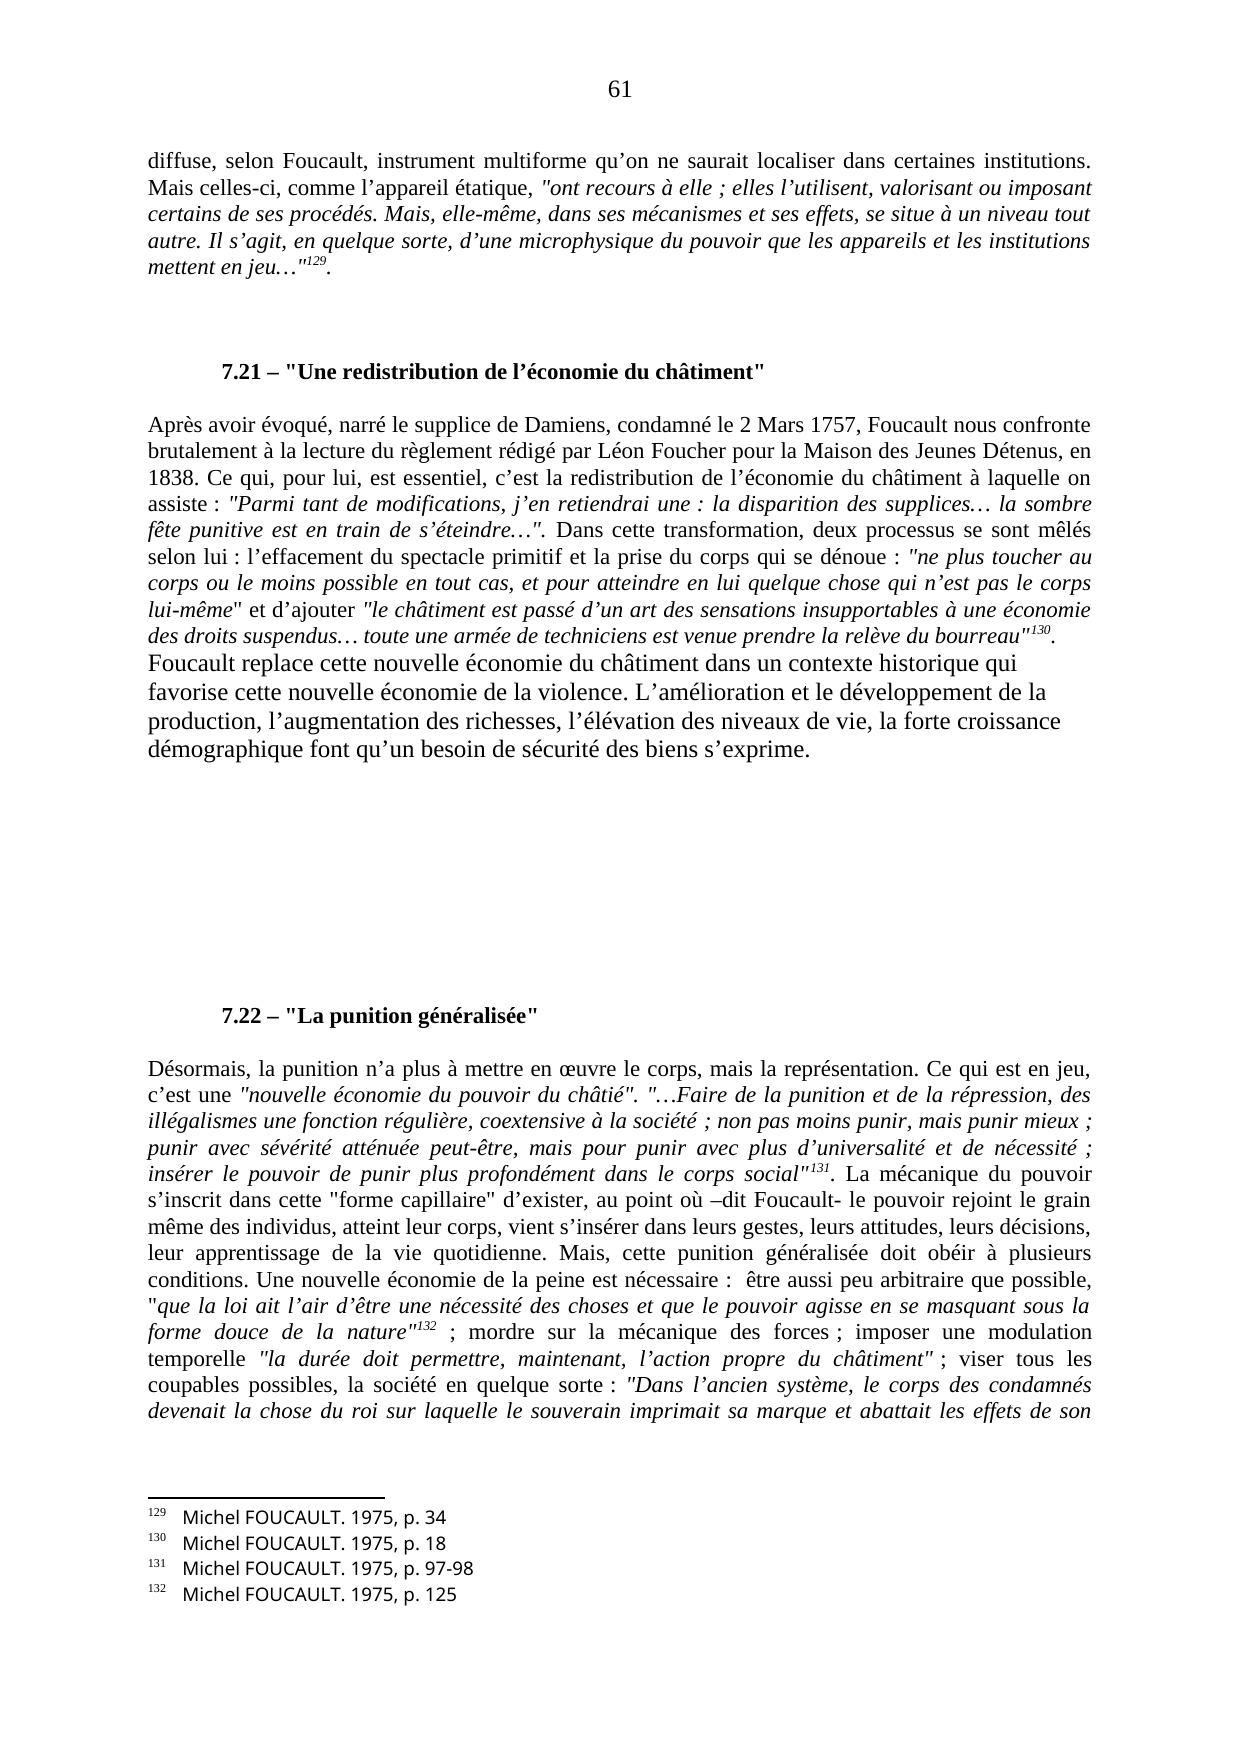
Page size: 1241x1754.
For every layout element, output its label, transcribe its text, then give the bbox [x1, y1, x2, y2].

text Après avoir évoqué, narré le supplice de Damiens, condamné le 2 Mars 1757, Foucault nous confronte brutalement à la lecture du règlement rédigé par Léon Foucher pour la Maison des Jeunes Détenus, en 1838. Ce qui, pour lui, est essentiel, c’est la redistribution de l’économie du châtiment à laquelle on assiste : "Parmi tant de modifications, j’en retiendrai une : la disparition des supplices… la sombre fête punitive est en train de s’éteindre…". Dans cette transformation, deux processus se sont mêlés selon lui : l’effacement du spectacle primitif et la prise du corps qui se dénoue : "ne plus toucher au corps ou le moins possible en tout cas, et pour atteindre en lui quelque chose qui n’est pas le corps lui-même" et d’ajouter "le châtiment est passé d’un art des sensations insupportables à une économie des droits suspendus… toute une armée de techniciens est venue prendre la relève du bourreau". [148, 411, 1093, 648]
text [148, 1055, 1093, 1450]
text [148, 148, 1093, 279]
text 7.21 – "Une redistribution de l’économie du châtiment" [148, 358, 1093, 385]
text 7.22 – "La punition généralisée" [148, 1002, 1093, 1028]
text Foucault replace cette nouvelle économie du châtiment dans un contexte historique qui favorise cette nouvelle économie de la violence. L’amélioration et le développement de la production, l’augmentation des richesses, l’élévation des niveaux de vie, la forte croissance démographique font qu’un besoin de sécurité des biens s’exprime. [148, 648, 1093, 763]
